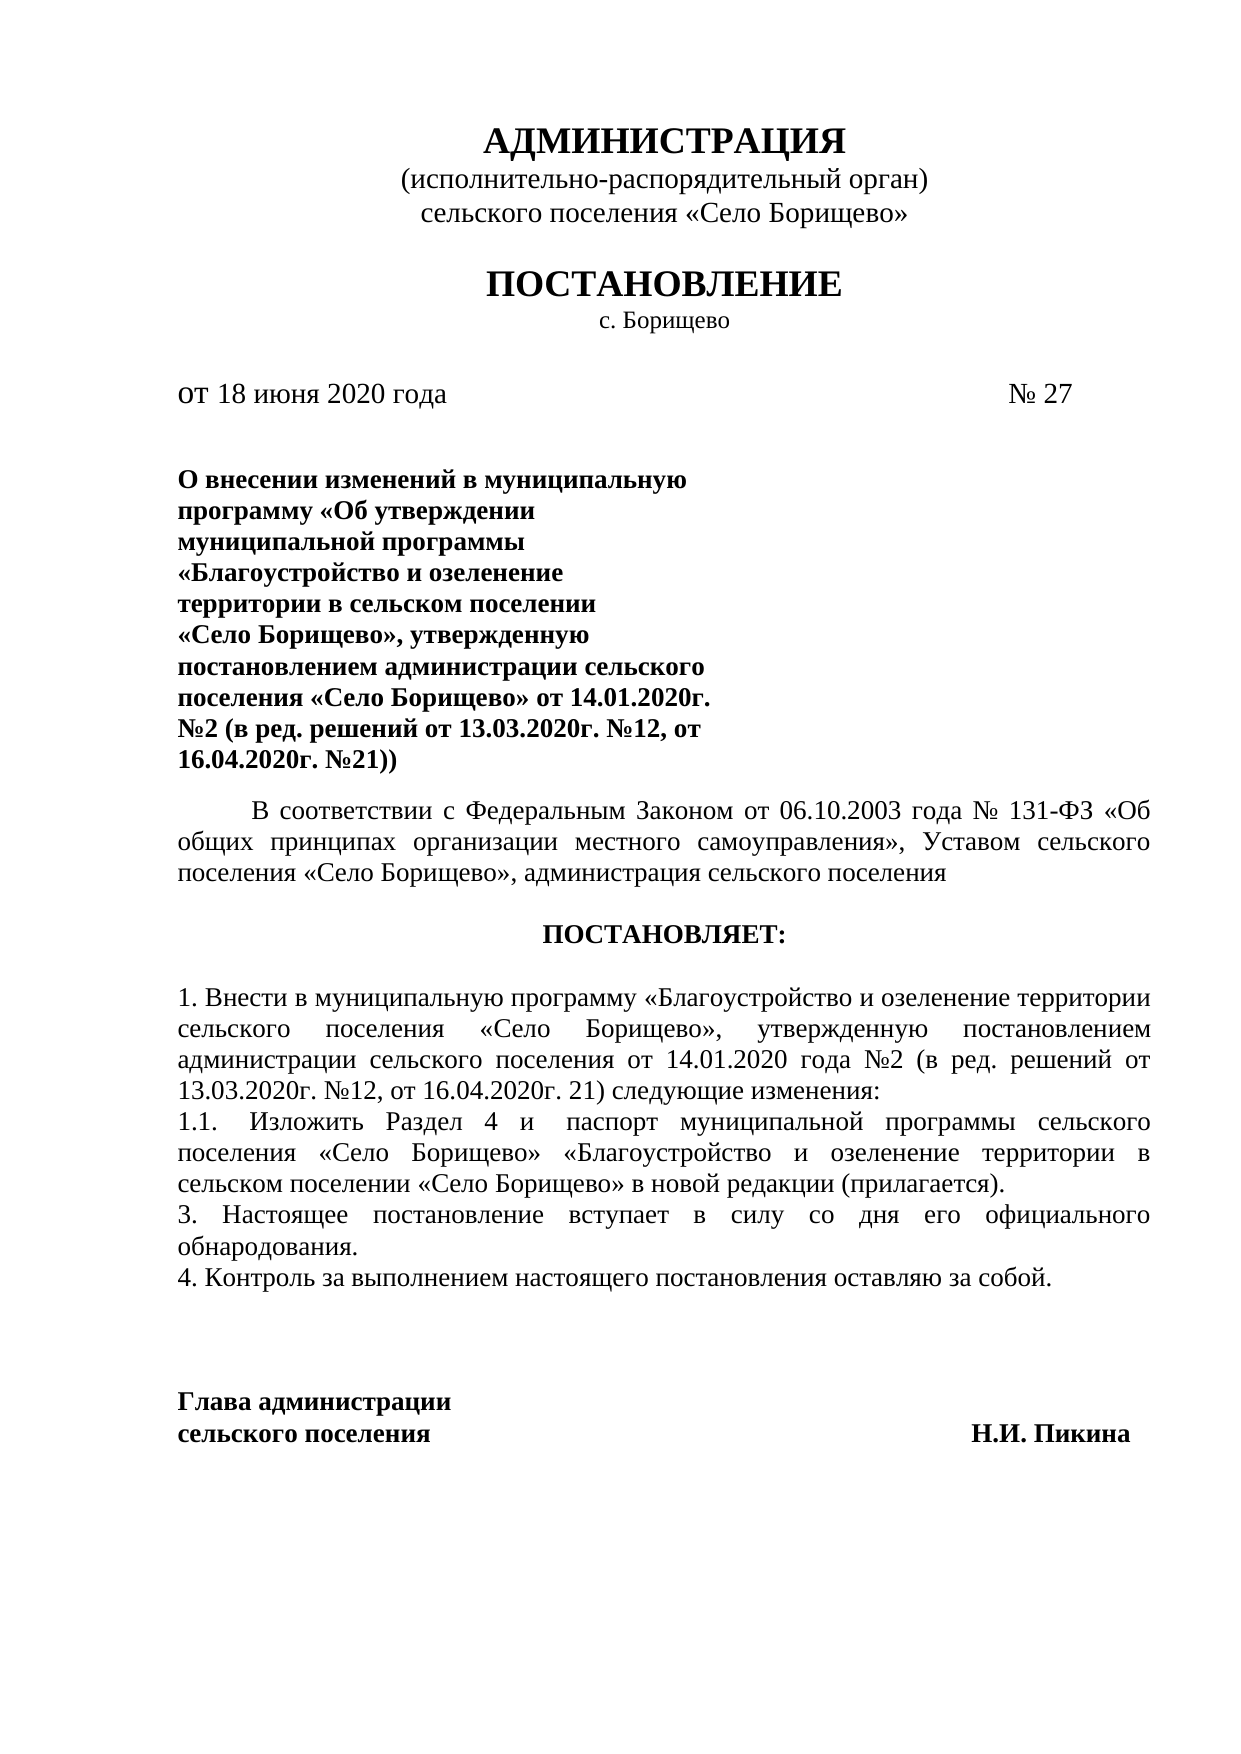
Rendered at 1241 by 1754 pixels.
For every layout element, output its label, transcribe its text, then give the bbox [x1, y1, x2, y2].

text сельского поселения «Село Борищево» [177, 195, 1152, 228]
text 4. Контроль за выполнением настоящего постановления оставляю за собой. [177, 1261, 1152, 1292]
text с. Борищево [177, 305, 1152, 334]
text от 18 июня 2020 года № 27 [177, 372, 1152, 410]
text Глава администрации [177, 1386, 1152, 1417]
text сельского поселения Н.И. Пикина [177, 1417, 1152, 1448]
text (исполнительно-распорядительный орган) [177, 161, 1152, 195]
text 1.1. Изложить Раздел 4 и паспорт муниципальной программы сельского поселения «Село Борищево» «Благоустройство и озеленение территории в сельском поселении «Село Борищево» в новой редакции (прилагается). [177, 1105, 1152, 1199]
text ПОСТАНОВЛЕНИЕ [177, 262, 1152, 305]
text В соответствии с Федеральным Законом от 06.10.2003 года № 131-ФЗ «Об общих принципах организации местного самоуправления», Уставом сельского поселения «Село Борищево», администрация сельского поселения [177, 794, 1152, 887]
text ПОСТАНОВЛЯЕТ: [177, 918, 1152, 949]
text 3. Настоящее постановление вступает в силу со дня его официального обнародования. [177, 1199, 1152, 1261]
table_header О внесении изменений в муниципальную программу «Об утверждении муниципальной программы «Благоустройство и озеленение территории в сельском поселении «Село Борищево», утвержденную постановлением администрации сельского поселения «Село Борищево» от 14.01.2020г.№2 (в ред. решений от 13.03.2020г. №12, от 16.04.2020г. №21)) [166, 463, 726, 774]
text 1. Внести в муниципальную программу «Благоустройство и озеленение территории сельского поселения «Село Борищево», утвержденную постановлением администрации сельского поселения от 14.01.2020 года №2 (в ред. решений от 13.03.2020г. №12, от 16.04.2020г. 21) следующие изменения: [177, 981, 1152, 1105]
text АДМИНИСТРАЦИЯ [177, 118, 1152, 161]
